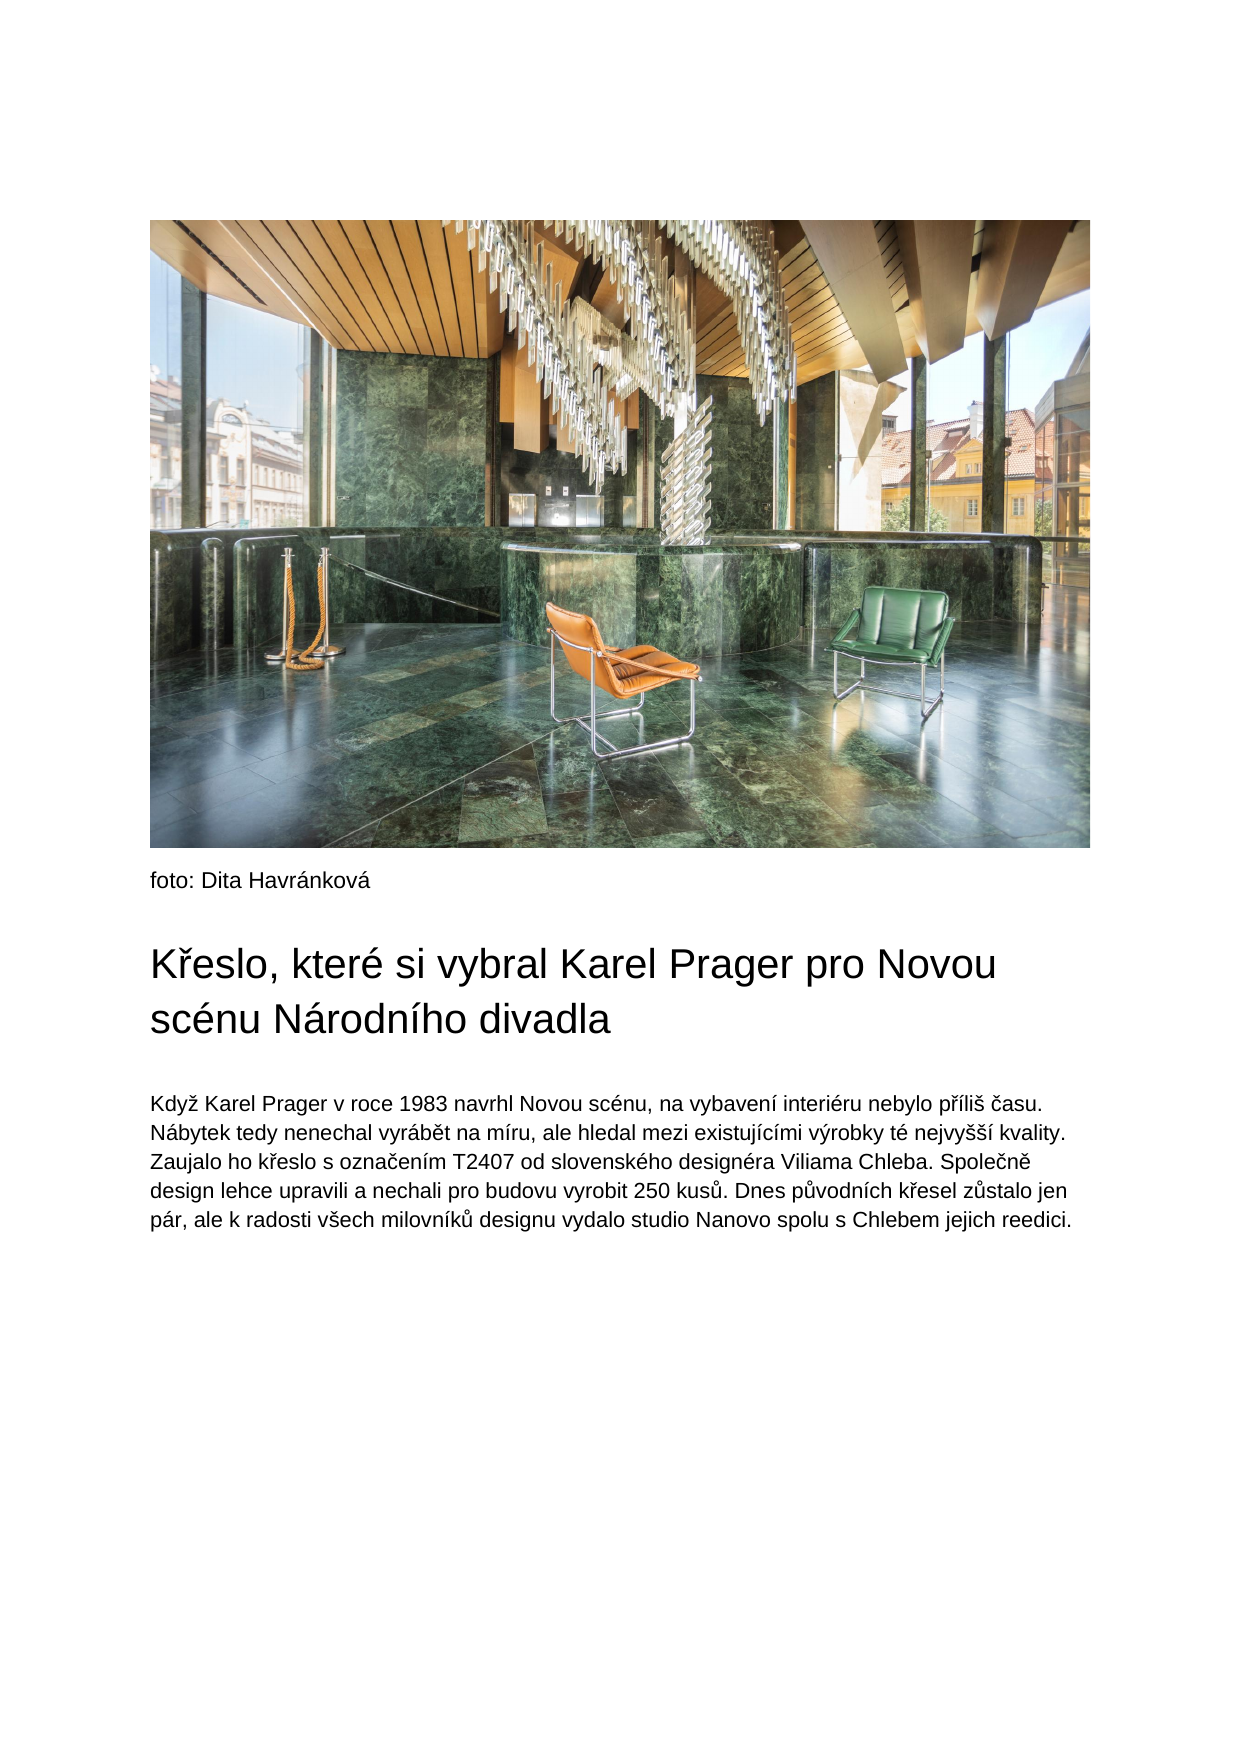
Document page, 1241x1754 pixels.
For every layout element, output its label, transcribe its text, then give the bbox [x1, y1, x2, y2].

picture [150, 220, 1091, 848]
subtitle Křeslo, které si vybral Karel Prager pro Novou scénu Národního divadla [150, 939, 1090, 1042]
text Když Karel Prager v roce 1983 navrhl Novou scénu, na vybavení interiéru nebylo příliš času. Nábytek tedy nenechal vyrábět na míru, ale hledal mezi existujícími výrobky té nejvyšší kvality. Zaujalo ho křeslo s označením T2407 od slovenského designéra Viliama Chleba. Společně design lehce upravili a nechali pro budovu vyrobit 250 kusů. Dnes původních křesel zůstalo jen pár, ale k radosti všech milovníků designu vydalo studio Nanovo spolu s Chlebem jejich reedici. [150, 1091, 1090, 1232]
text foto: Dita Havránková [150, 867, 1090, 894]
